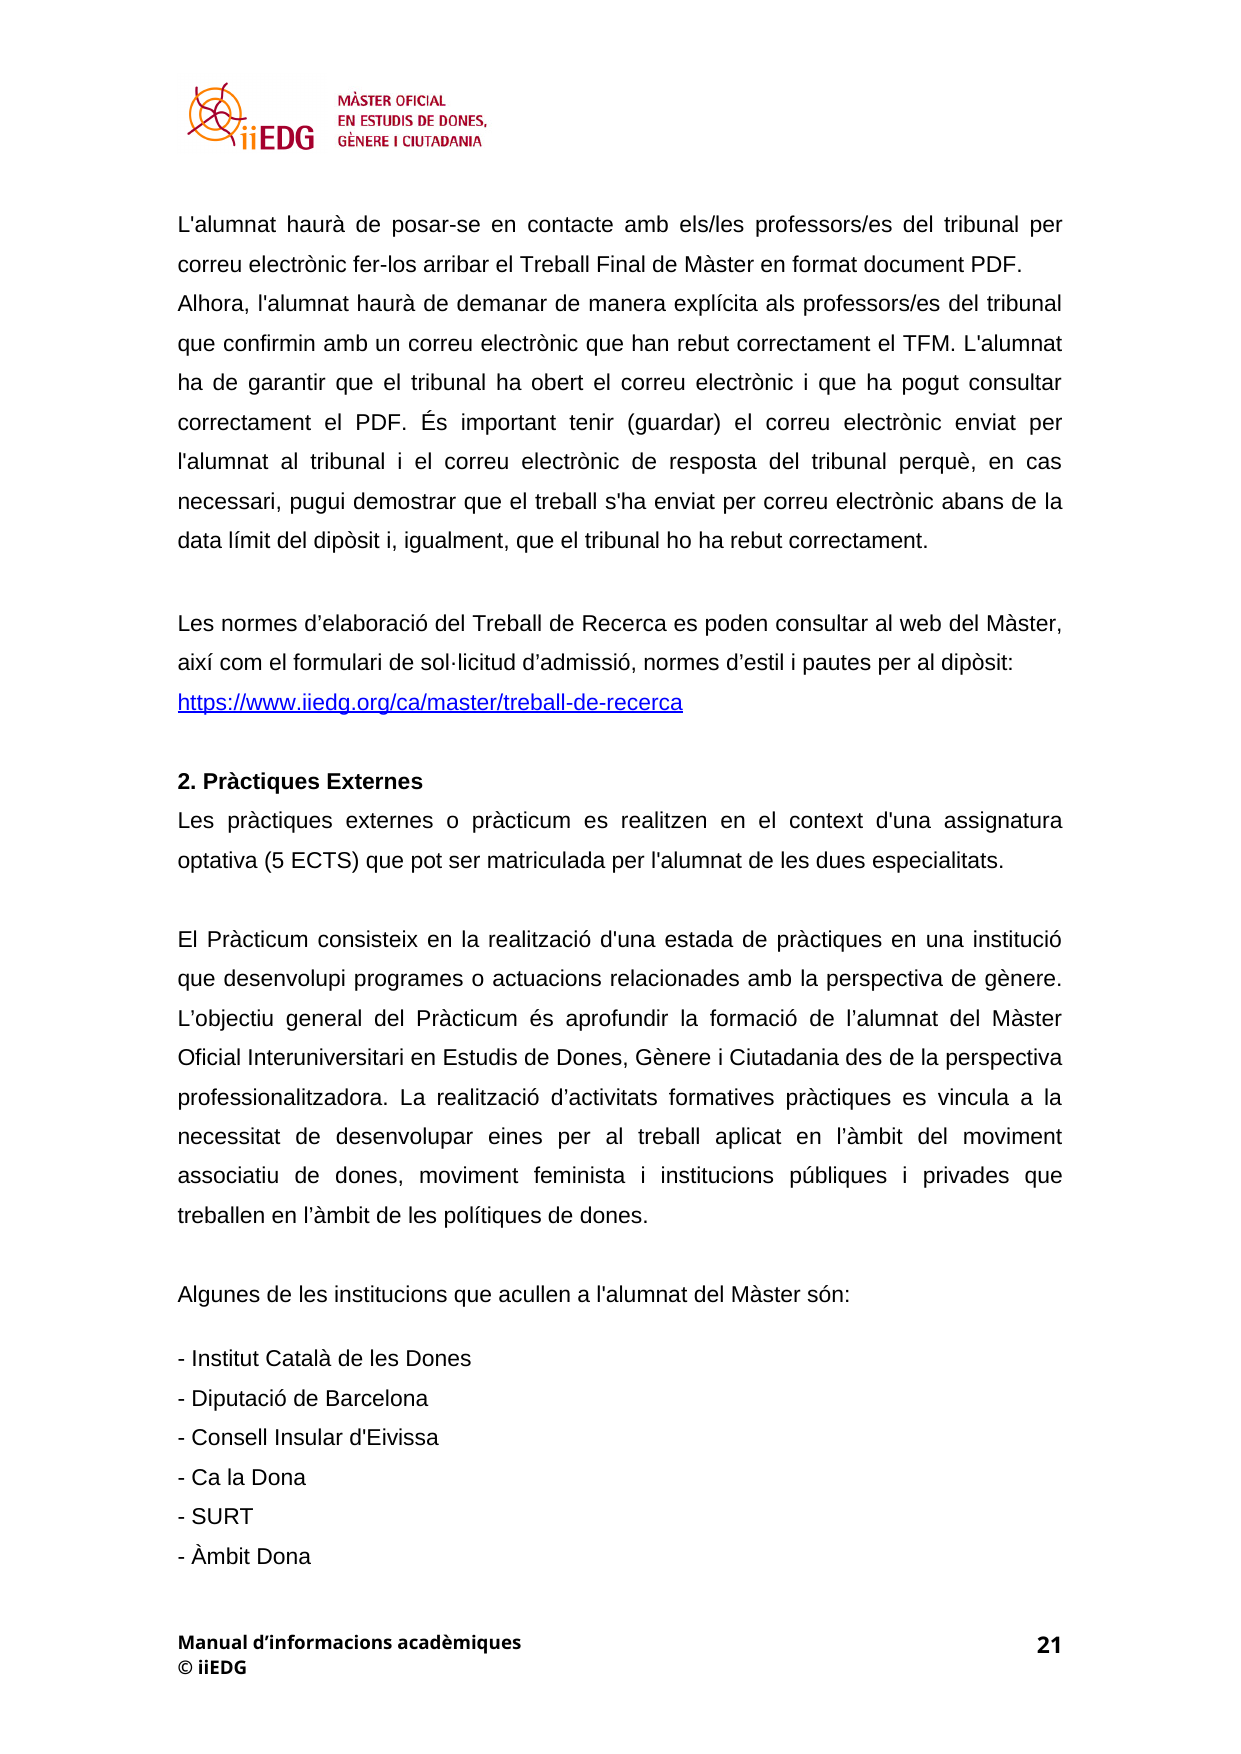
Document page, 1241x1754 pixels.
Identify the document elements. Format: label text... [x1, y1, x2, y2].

text El Pràcticum consisteix en la realització d'una estada de pràctiques en una institució que desenvolupi programes o actuacions relacionades amb la perspectiva de gènere. L’objectiu general del Pràcticum és aprofundir la formació de l’alumnat del Màster Oficial Interuniversitari en Estudis de Dones, Gènere i Ciutadania des de la perspectiva professionalitzadora. La realització d’activitats formatives pràctiques es vincula a la necessitat de desenvolupar eines per al treball aplicat en l’àmbit del moviment associatiu de dones, moviment feminista i institucions públiques i privades que treballen en l’àmbit de les polítiques de dones. [177, 926, 1063, 1228]
text https://www.iiedg.org/ca/master/treball-de-recerca [177, 689, 1063, 715]
text Les pràctiques externes o pràcticum es realitzen en el context d'una assignatura optativa (5 ECTS) que pot ser matriculada per l'alumnat de les dues especialitats. [177, 807, 1063, 873]
text Alhora, l'alumnat haurà de demanar de manera explícita als professors/es del tribunal que confirmin amb un correu electrònic que han rebut correctament el TFM. L'alumnat ha de garantir que el tribunal ha obert el correu electrònic i que ha pogut consultar correctament el PDF. És important tenir (guardar) el correu electrònic enviat per l'alumnat al tribunal i el correu electrònic de resposta del tribunal perquè, en cas necessari, pugui demostrar que el treball s'ha enviat per correu electrònic abans de la data límit del dipòsit i, igualment, que el tribunal ho ha rebut correctament. [177, 290, 1063, 553]
text 2. Pràctiques Externes [177, 768, 1063, 794]
text - Ca la Dona [177, 1464, 1063, 1490]
text L'alumnat haurà de posar-se en contacte amb els/les professors/es del tribunal per correu electrònic fer-los arribar el Treball Final de Màster en format document PDF. [177, 211, 1063, 277]
text - Consell Insular d'Eivissa [177, 1424, 1063, 1451]
text - Institut Català de les Dones [177, 1345, 1063, 1372]
text - Diputació de Barcelona [177, 1385, 1063, 1411]
picture [177, 73, 498, 154]
text - Àmbit Dona [177, 1543, 1063, 1569]
text - SURT [177, 1503, 1063, 1529]
text Les normes d’elaboració del Treball de Recerca es poden consultar al web del Màster, així com el formulari de sol·licitud d’admissió, normes d’estil i pautes per al dipòsit: [177, 610, 1063, 676]
text Algunes de les institucions que acullen a l'alumnat del Màster són: [177, 1281, 1063, 1307]
